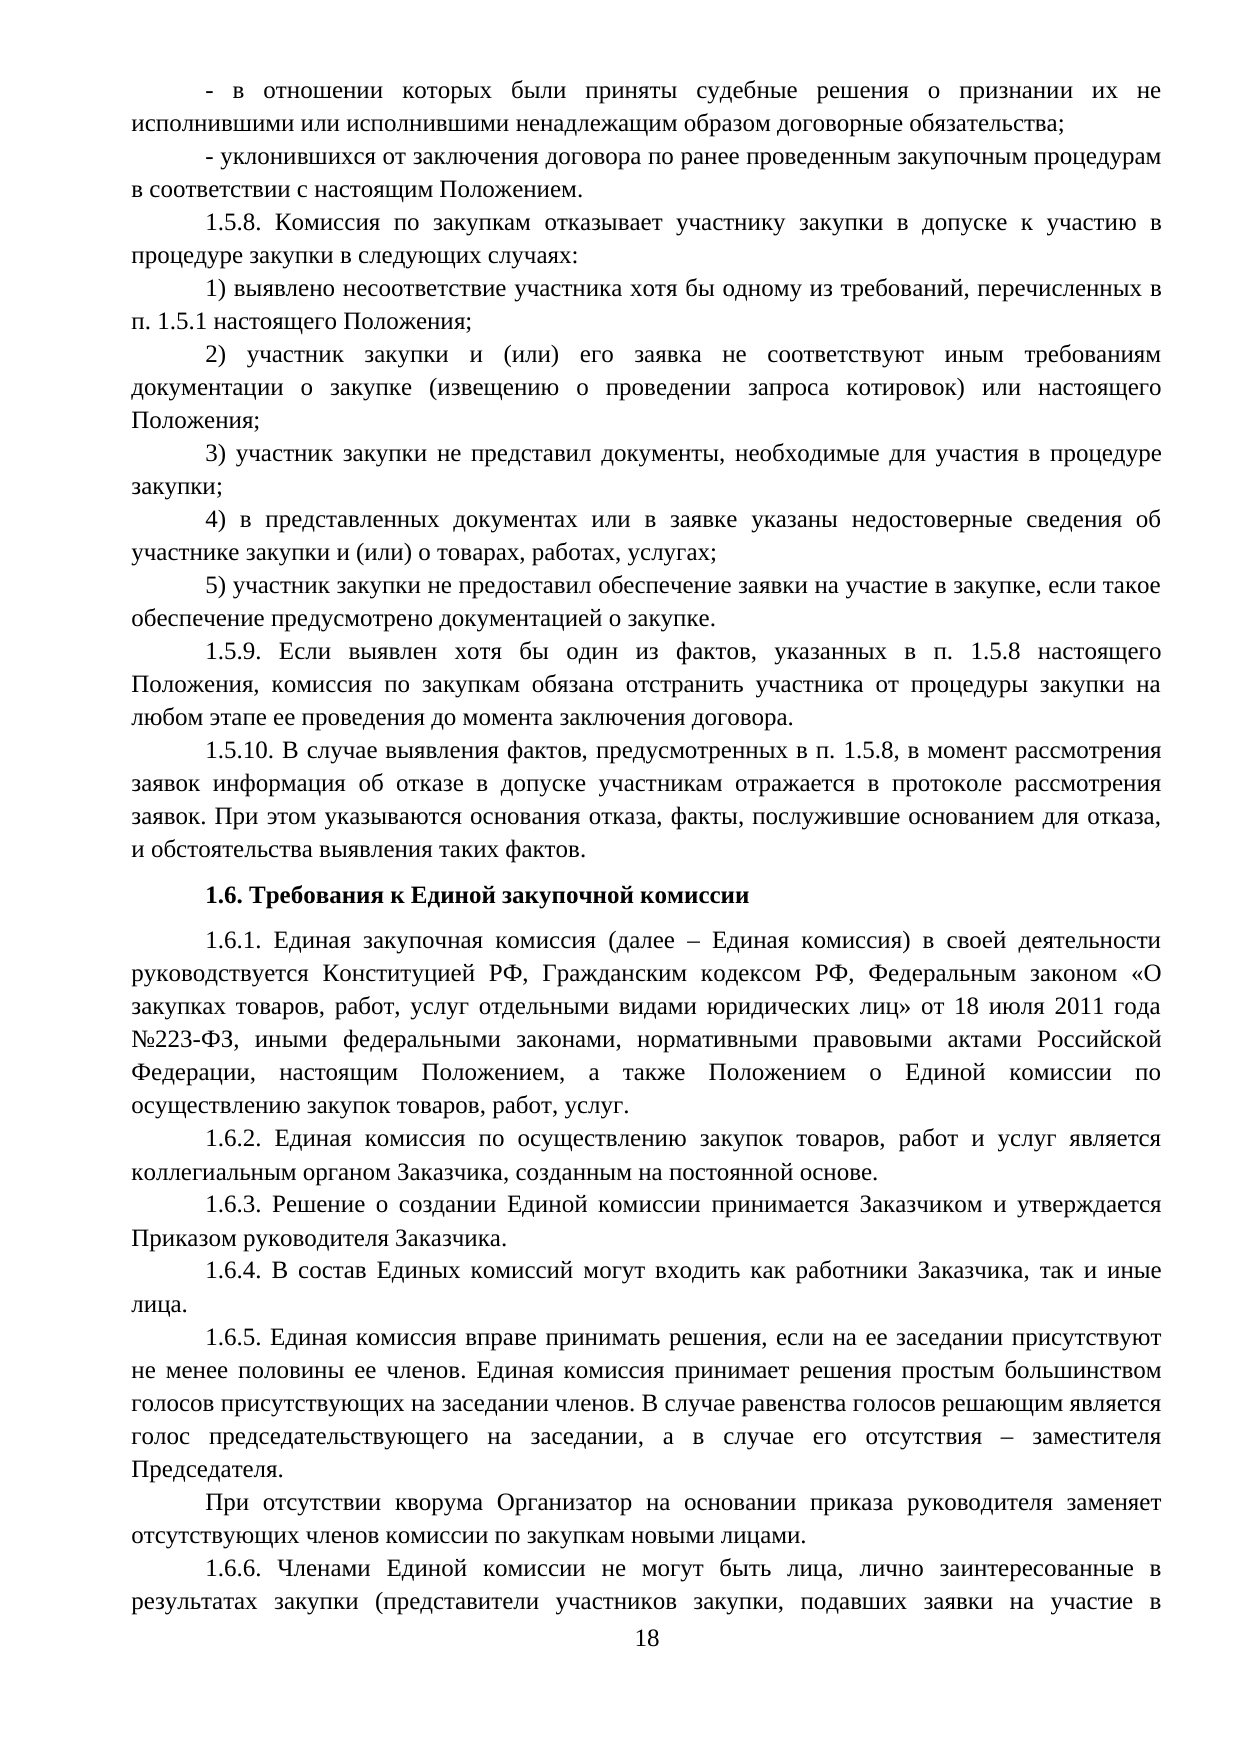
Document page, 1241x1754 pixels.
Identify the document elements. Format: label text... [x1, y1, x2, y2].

text 3) участник закупки не представил документы, необходимые для участия в процедуре закупки; [131, 438, 1162, 500]
text 5) участник закупки не предоставил обеспечение заявки на участие в закупке, если такое обеспечение предусмотрено документацией о закупке. [131, 570, 1162, 632]
text 1.5.9. Если выявлен хотя бы один из фактов, указанных в п. 1.5.8 настоящего Положения, комиссия по закупкам обязана отстранить участника от процедуры закупки на любом этапе ее проведения до момента заключения договора. [131, 636, 1162, 731]
text 1.6. Требования к Единой закупочной комиссии [131, 880, 1162, 909]
text 1.5.10. В случае выявления фактов, предусмотренных в п. 1.5.8, в момент рассмотрения заявок информация об отказе в допуске участникам отражается в протоколе рассмотрения заявок. При этом указываются основания отказа, факты, послужившие основанием для отказа, и обстоятельства выявления таких фактов. [131, 735, 1162, 863]
text 1) выявлено несоответствие участника хотя бы одному из требований, перечисленных в п. 1.5.1 настоящего Положения; [131, 273, 1162, 335]
text 4) в представленных документах или в заявке указаны недостоверные сведения об участнике закупки и (или) о товарах, работах, услугах; [131, 504, 1162, 566]
text 1.6.4. В состав Единых комиссий могут входить как работники Заказчика, так и иные лица. [131, 1256, 1162, 1317]
text 2) участник закупки и (или) его заявка не соответствуют иным требованиям документации о закупке (извещению о проведении запроса котировок) или настоящего Положения; [131, 339, 1162, 434]
text 1.6.2. Единая комиссия по осуществлению закупок товаров, работ и услуг является коллегиальным органом Заказчика, созданным на постоянной основе. [131, 1123, 1162, 1185]
text 1.5.8. Комиссия по закупкам отказывает участнику закупки в допуске к участию в процедуре закупки в следующих случаях: [131, 207, 1162, 269]
text 1.6.1. Единая закупочная комиссия (далее – Единая комиссия) в своей деятельности руководствуется Конституцией РФ, Гражданским кодексом РФ, Федеральным законом «О закупках товаров, работ, услуг отдельными видами юридических лиц» от 18 июля 2011 года №223-ФЗ, иными федеральными законами, нормативными правовыми актами Российской Федерации, настоящим Положением, а также Положением о Единой комиссии по осуществлению закупок товаров, работ, услуг. [131, 925, 1162, 1119]
text 1.6.5. Единая комиссия вправе принимать решения, если на ее заседании присутствуют не менее половины ее членов. Единая комиссия принимает решения простым большинством голосов присутствующих на заседании членов. В случае равенства голосов решающим является голос председательствующего на заседании, а в случае его отсутствия – заместителя Председателя. [131, 1322, 1162, 1482]
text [131, 1553, 1162, 1614]
text 1.6.3. Решение о создании Единой комиссии принимается Заказчиком и утверждается Приказом руководителя Заказчика. [131, 1189, 1162, 1251]
text - в отношении которых были приняты судебные решения о признании их не исполнившими или исполнившими ненадлежащим образом договорные обязательства; [131, 75, 1162, 137]
text - уклонившихся от заключения договора по ранее проведенным закупочным процедурам в соответствии с настоящим Положением. [131, 141, 1162, 203]
text При отсутствии кворума Организатор на основании приказа руководителя заменяет отсутствующих членов комиссии по закупкам новыми лицами. [131, 1487, 1162, 1548]
